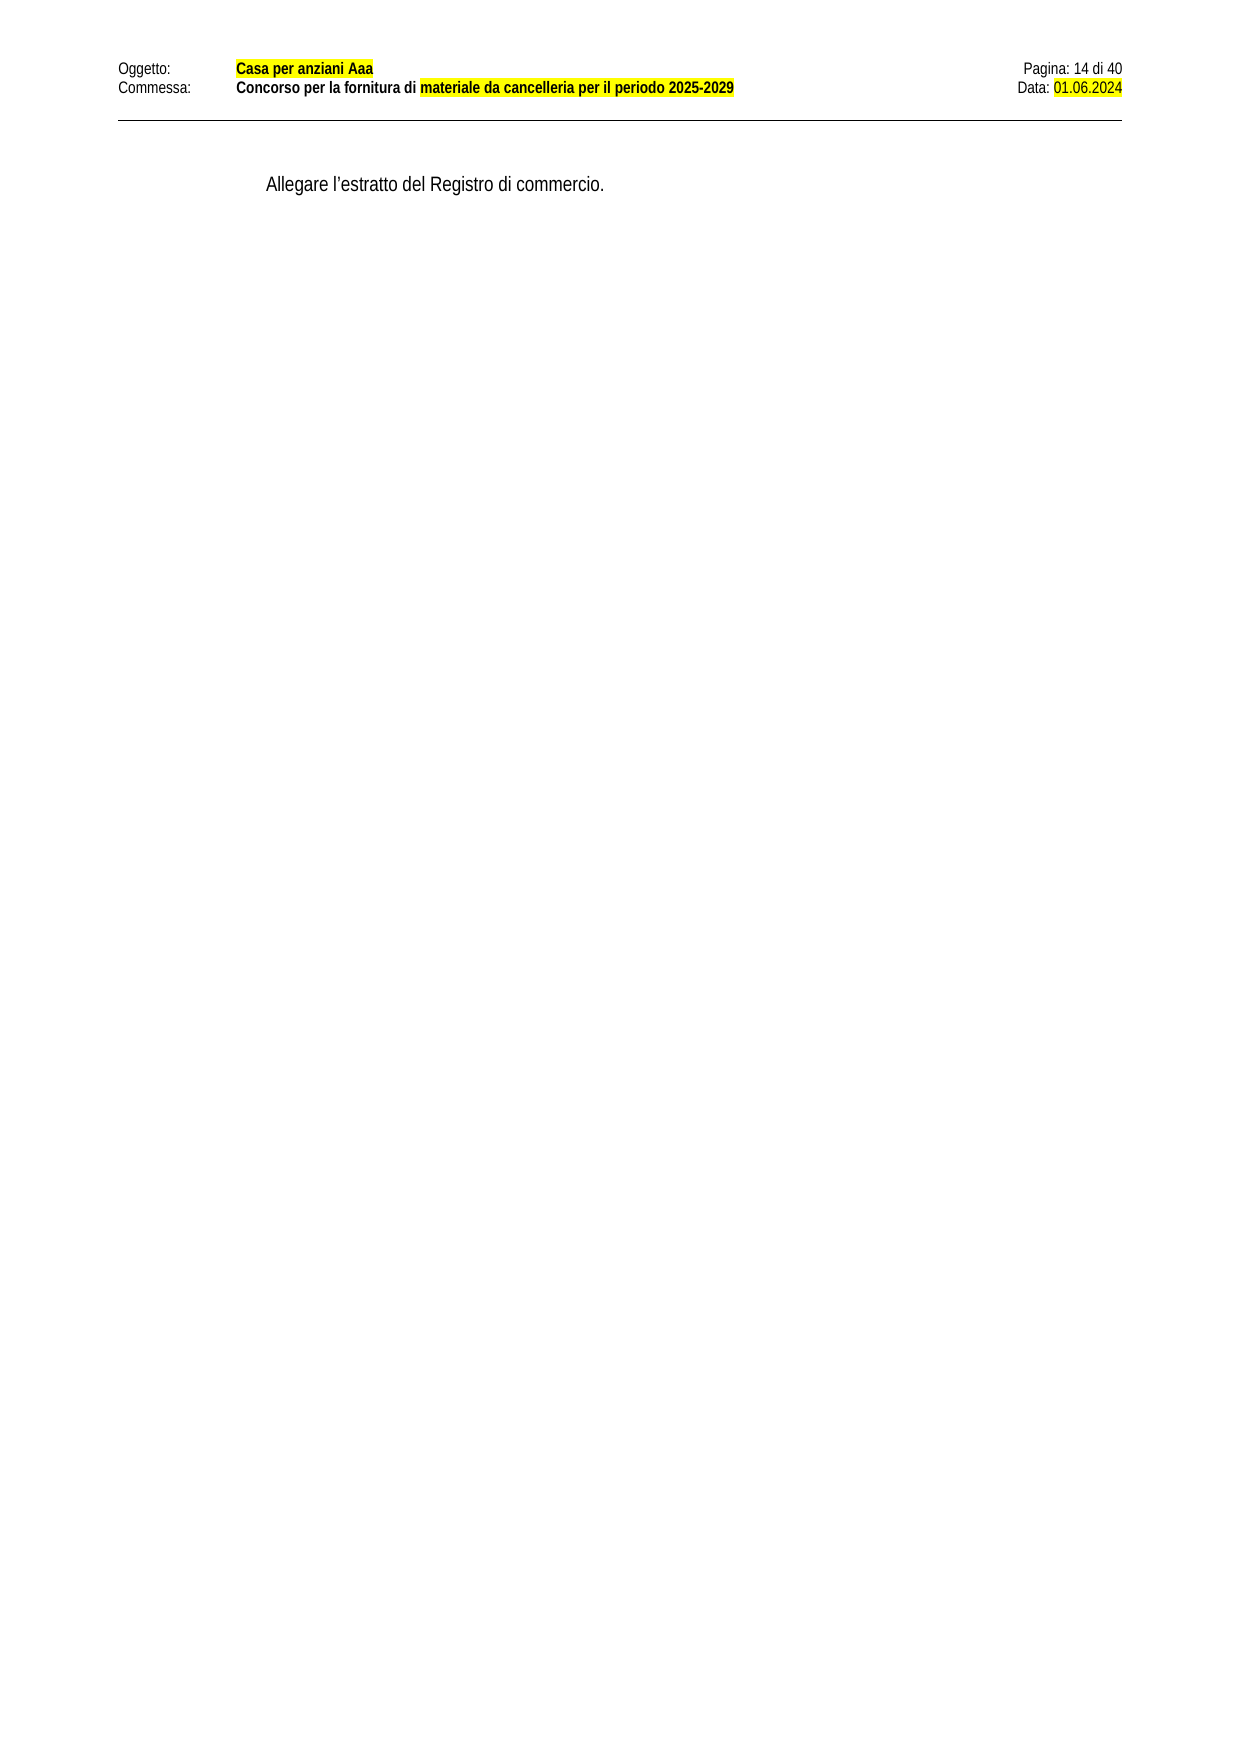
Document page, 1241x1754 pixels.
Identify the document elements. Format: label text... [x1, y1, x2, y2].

text Allegare l’estratto del Registro di commercio. [266, 172, 1122, 196]
